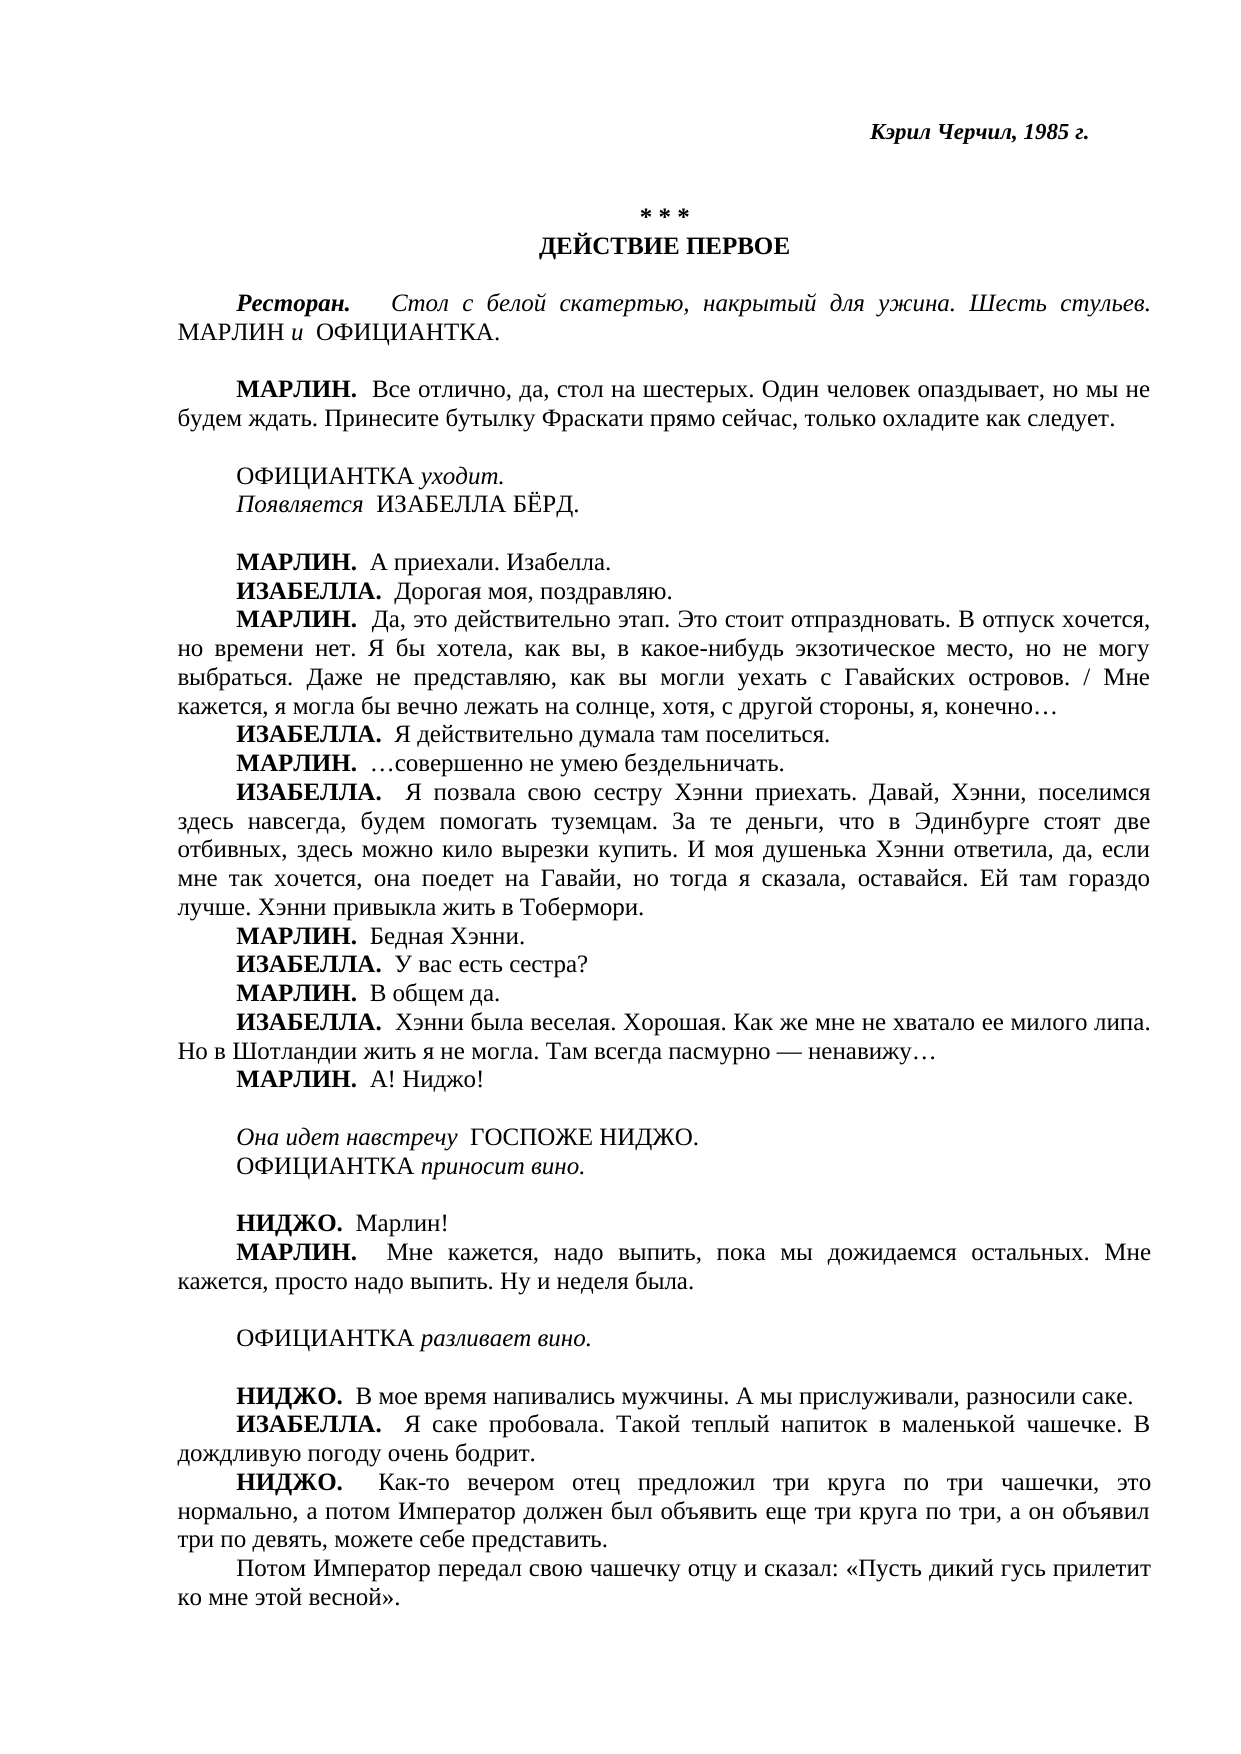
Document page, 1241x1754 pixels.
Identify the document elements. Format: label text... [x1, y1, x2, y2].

subtitle ДЕЙСТВИЕ ПЕРВОЕ [177, 231, 1152, 259]
text ИЗАБЕЛЛА. У вас есть сестра? [177, 949, 1152, 978]
text ИЗАБЕЛЛА. Я действительно думала там поселиться. [177, 719, 1152, 748]
text ИЗАБЕЛЛА. Дорогая моя, поздравляю. [177, 576, 1152, 604]
text МАРЛИН. Бедная Хэнни. [177, 921, 1152, 949]
text МАРЛИН. А приехали. Изабелла. [177, 547, 1152, 576]
subtitle * * * [177, 202, 1152, 231]
text Появляется ИЗАБЕЛЛА БЁРД. [177, 489, 1152, 518]
text ОФИЦИАНТКА приносит вино. [177, 1151, 1152, 1179]
text Кэрил Черчил, 1985 г. [354, 118, 1089, 144]
text Ресторан. Стол с белой скатертью, накрытый для ужина. Шесть стульев. МАРЛИН и ОФИЦИАНТКА. [177, 288, 1152, 346]
text НИДЖО. Марлин! [177, 1208, 1152, 1237]
text МАРЛИН. А! Ниджо! [177, 1064, 1152, 1093]
text МАРЛИН. Да, это действительно этап. Это стоит отпраздновать. В отпуск хочется, но времени нет. Я бы хотела, как вы, в какое-нибудь экзотическое место, но не могу выбраться. Даже не представляю, как вы могли уехать с Гавайских островов. / Мне кажется, я могла бы вечно лежать на солнце, хотя, с другой стороны, я, конечно… [177, 604, 1152, 719]
text МАРЛИН. В общем да. [177, 978, 1152, 1007]
text ОФИЦИАНТКА разливает вино. [177, 1323, 1152, 1352]
text НИДЖО. Как-то вечером отец предложил три круга по три чашечки, это нормально, а потом Император должен был объявить еще три круга по три, а он объявил три по девять, можете себе представить. [177, 1467, 1152, 1553]
text МАРЛИН. Мне кажется, надо выпить, пока мы дожидаемся остальных. Мне кажется, просто надо выпить. Ну и неделя была. [177, 1237, 1152, 1294]
text ОФИЦИАНТКА уходит. [177, 461, 1152, 489]
text ИЗАБЕЛЛА. Я позвала свою сестру Хэнни приехать. Давай, Хэнни, поселимся здесь навсегда, будем помогать туземцам. За те деньги, что в Эдинбурге стоят две отбивных, здесь можно кило вырезки купить. И моя душенька Хэнни ответила, да, если мне так хочется, она поедет на Гавайи, но тогда я сказала, оставайся. Ей там гораздо лучше. Хэнни привыкла жить в Тобермори. [177, 777, 1152, 921]
text ИЗАБЕЛЛА. Я саке пробовала. Такой теплый напиток в маленькой чашечке. В дождливую погоду очень бодрит. [177, 1409, 1152, 1467]
text Она идет навстречу ГОСПОЖЕ НИДЖО. [177, 1122, 1152, 1151]
text НИДЖО. В мое время напивались мужчины. А мы прислуживали, разносили саке. [177, 1381, 1152, 1409]
text Потом Император передал свою чашечку отцу и сказал: «Пусть дикий гусь прилетит ко мне этой весной». [177, 1553, 1152, 1611]
text МАРЛИН. …совершенно не умею бездельничать. [177, 748, 1152, 777]
text МАРЛИН. Все отлично, да, стол на шестерых. Один человек опаздывает, но мы не будем ждать. Принесите бутылку Фраскати прямо сейчас, только охладите как следует. [177, 374, 1152, 432]
text ИЗАБЕЛЛА. Хэнни была веселая. Хорошая. Как же мне не хватало ее милого липа. Но в Шотландии жить я не могла. Там всегда пасмурно — ненавижу… [177, 1007, 1152, 1064]
